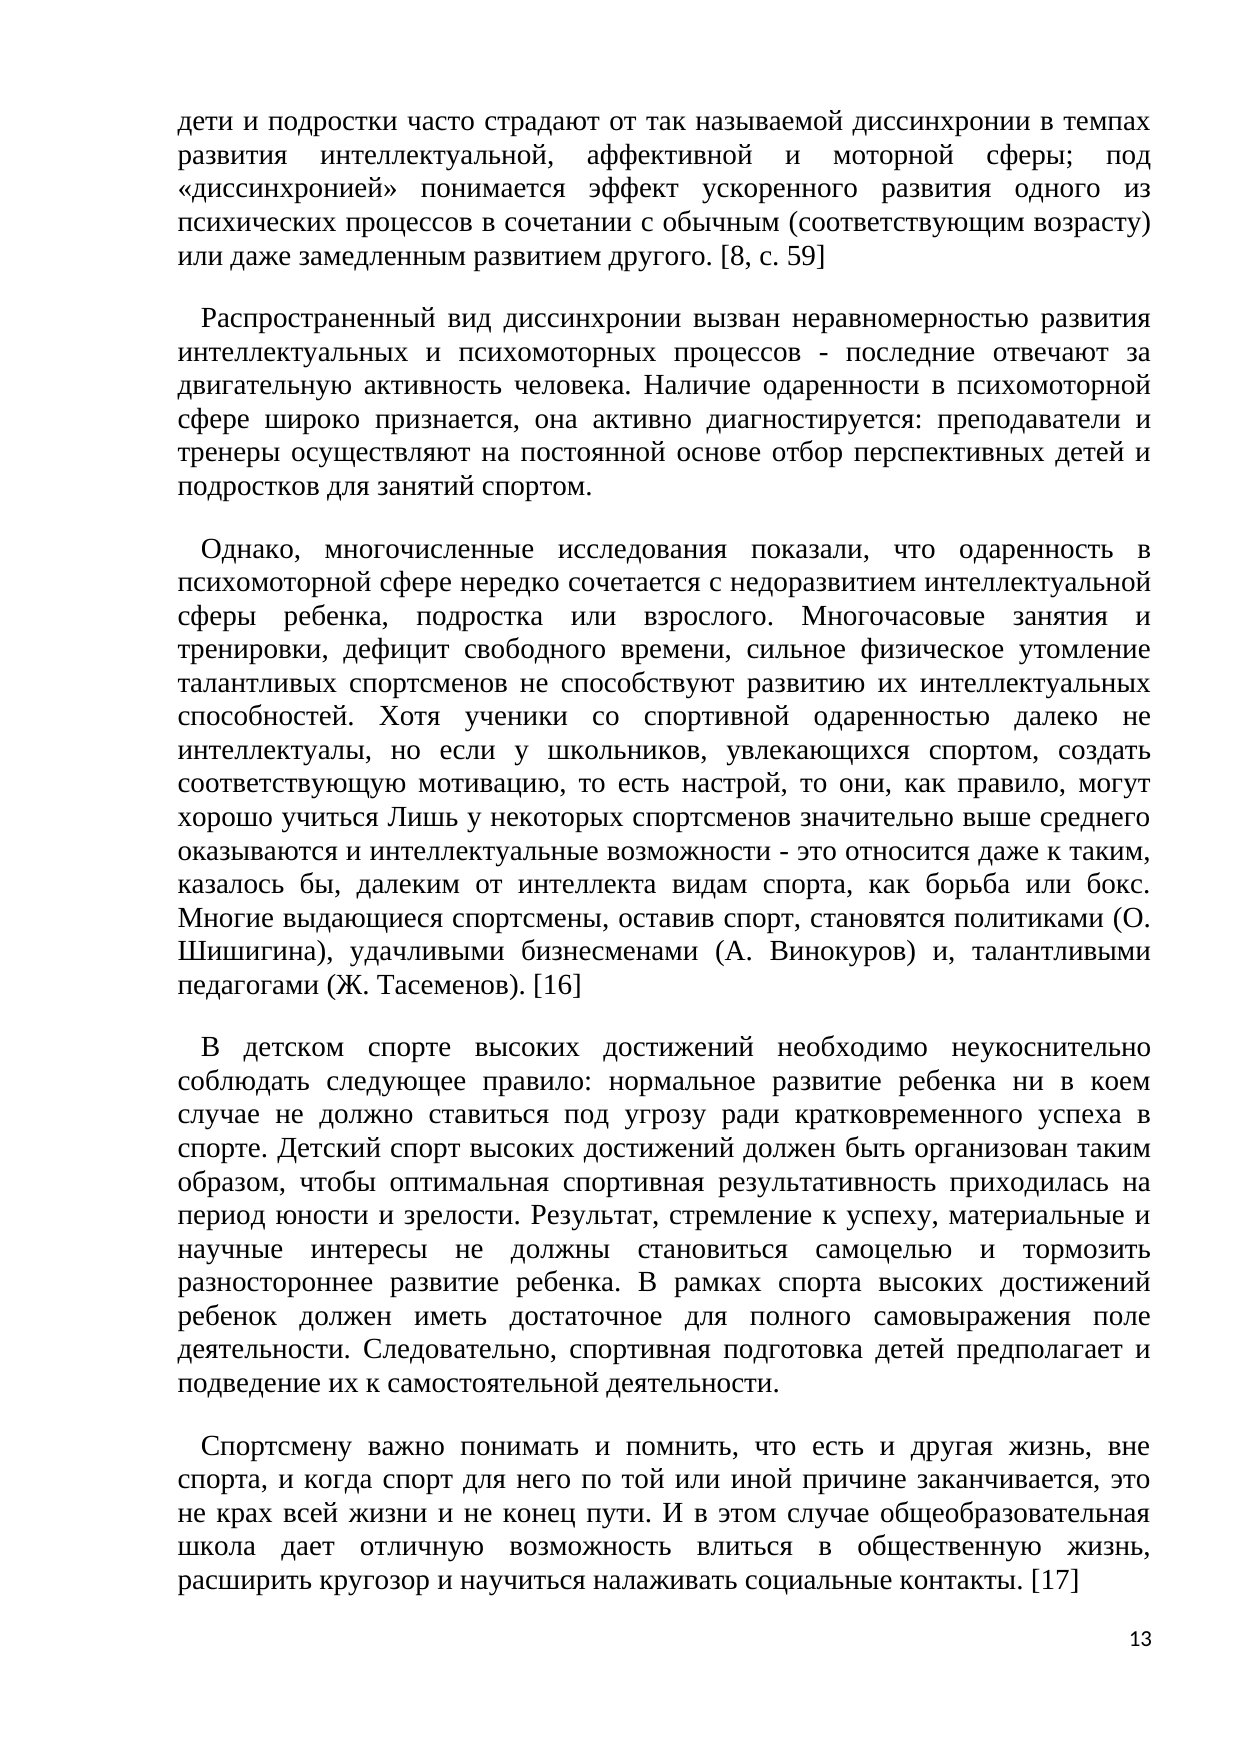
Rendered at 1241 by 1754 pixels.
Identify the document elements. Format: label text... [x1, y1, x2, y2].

text В детском спорте высоких достижений необходимо неукоснительно соблюдать следующее правило: нормальное развитие ребенка ни в коем случае не должно ставиться под угрозу ради кратковременного успеха в спорте. Детский спорт высоких достижений должен быть организован таким образом, чтобы оптимальная спортивная результативность приходилась на период юности и зрелости. Результат, стремление к успеху, материальные и научные интересы не должны становиться самоцелью и тормозить разностороннее развитие ребенка. В рамках спорта высоких достижений ребенок должен иметь достаточное для полного самовыражения поле деятельности. Следовательно, спортивная подготовка детей предполагает и подведение их к самостоятельной деятельности. [177, 1029, 1152, 1398]
text Спортсмену важно понимать и помнить, что есть и другая жизнь, вне спорта, и когда спорт для него по той или иной причине заканчивается, это не крах всей жизни и не конец пути. И в этом случае общеобразовательная школа дает отличную возможность влиться в общественную жизнь, расширить кругозор и научиться налаживать социальные контакты. [17] [177, 1428, 1152, 1595]
text Однако, многочисленные исследования показали, что одаренность в психомоторной сфере нередко сочетается с недоразвитием интеллектуальной сферы ребенка, подростка или взрослого. Многочасовые занятия и тренировки, дефицит свободного времени, сильное физическое утомление талантливых спортсменов не способствуют развитию их интеллектуальных способностей. Хотя ученики со спортивной одаренностью далеко не интеллектуалы, но если у школьников, увлекающихся спортом, создать соответствующую мотивацию, то есть настрой, то они, как правило, могут хорошо учиться Лишь у некоторых спортсменов значительно выше среднего оказываются и интеллектуальные возможности - это относится даже к таким, казалось бы, далеким от интеллекта видам спорта, как борьба или бокс. Многие выдающиеся спортсмены, оставив спорт, становятся политиками (О. Шишигина), удачливыми бизнесменами (А. Винокуров) и, талантливыми педагогами (Ж. Тасеменов). [16] [177, 531, 1152, 1000]
text Распространенный вид диссинхронии вызван неравномерностью развития интеллектуальных и психомоторных процессов - последние отвечают за двигательную активность человека. Наличие одаренности в психомоторной сфере широко признается, она активно диагностируется: преподаватели и тренеры осуществляют на постоянной основе отбор перспективных детей и подростков для занятий спортом. [177, 300, 1152, 502]
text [177, 103, 1152, 271]
